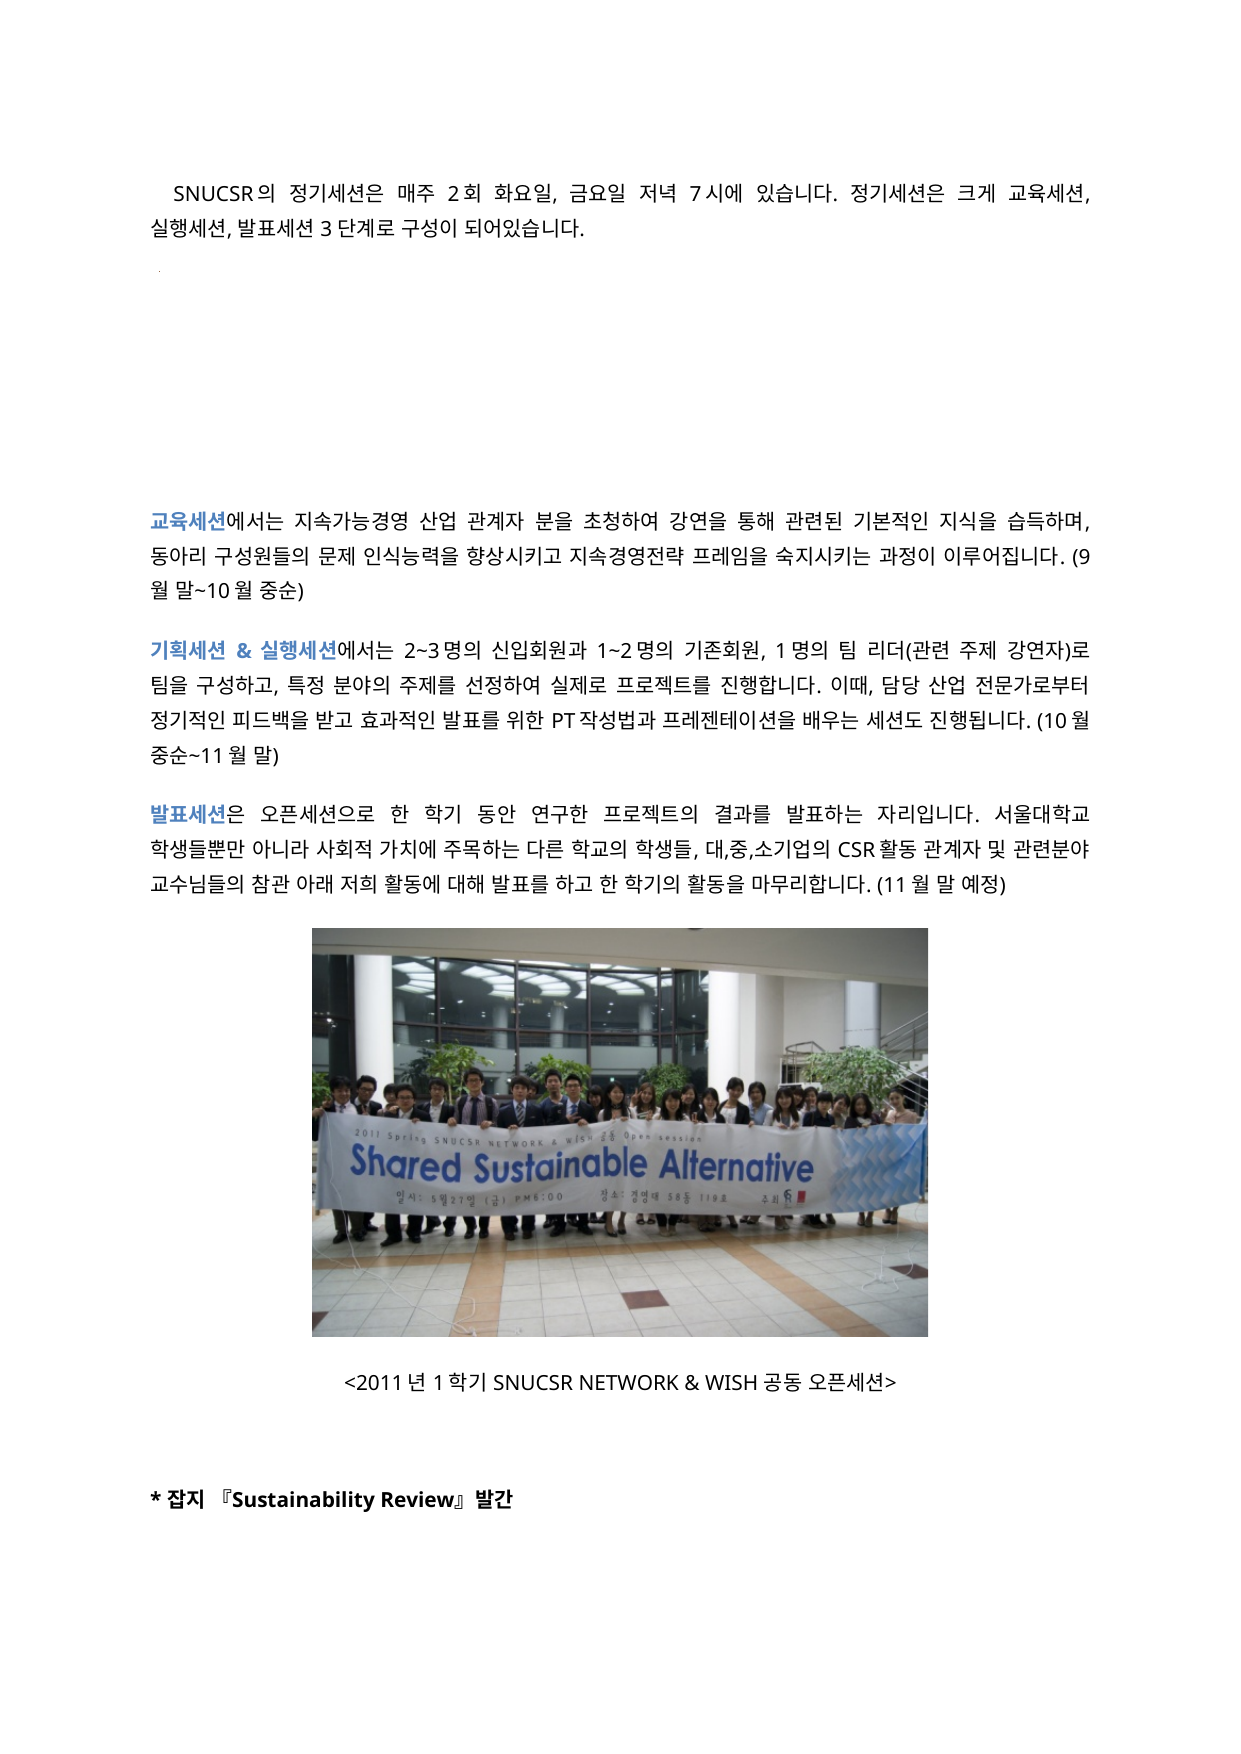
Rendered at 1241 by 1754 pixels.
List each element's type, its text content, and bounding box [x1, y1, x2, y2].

text SNUCSR의 정기세션은 매주 2회 화요일, 금요일 저녁 7시에 있습니다. 정기세션은 크게 교육세션, 실행세션, 발표세션 3 단계로 구성이 되어있습니다. [150, 177, 1090, 242]
text 발표세션은 오픈세션으로 한 학기 동안 연구한 프로젝트의 결과를 발표하는 자리입니다. 서울대학교 학생들뿐만 아니라 사회적 가치에 주목하는 다른 학교의 학생들, 대,중,소기업의 CSR활동 관계자 및 관련분야 교수님들의 참관 아래 저희 활동에 대해 발표를 하고 한 학기의 활동을 마무리합니다. (11월 말 예정) [150, 799, 1090, 898]
text <2011년 1학기 SNUCSR NETWORK & WISH 공동 오픈세션> [150, 1366, 1090, 1396]
text 기획세션 & 실행세션에서는 2~3명의 신입회원과 1~2명의 기존회원, 1명의 팀 리더(관련 주제 강연자)로 팀을 구성하고, 특정 분야의 주제를 선정하여 실제로 프로젝트를 진행합니다. 이때, 담당 산업 전문가로부터 정기적인 피드백을 받고 효과적인 발표를 위한 PT작성법과 프레젠테이션을 배우는 세션도 진행됩니다. (10월 중순~11월 말) [150, 634, 1090, 769]
picture [312, 928, 929, 1337]
text * 잡지 『Sustainability Review』발간 [150, 1483, 1090, 1514]
text 교육세션에서는 지속가능경영 산업 관계자 분을 초청하여 강연을 통해 관련된 기본적인 지식을 습득하며, 동아리 구성원들의 문제 인식능력을 향상시키고 지속경영전략 프레임을 숙지시키는 과정이 이루어집니다. (9월 말~10월 중순) [150, 505, 1090, 605]
